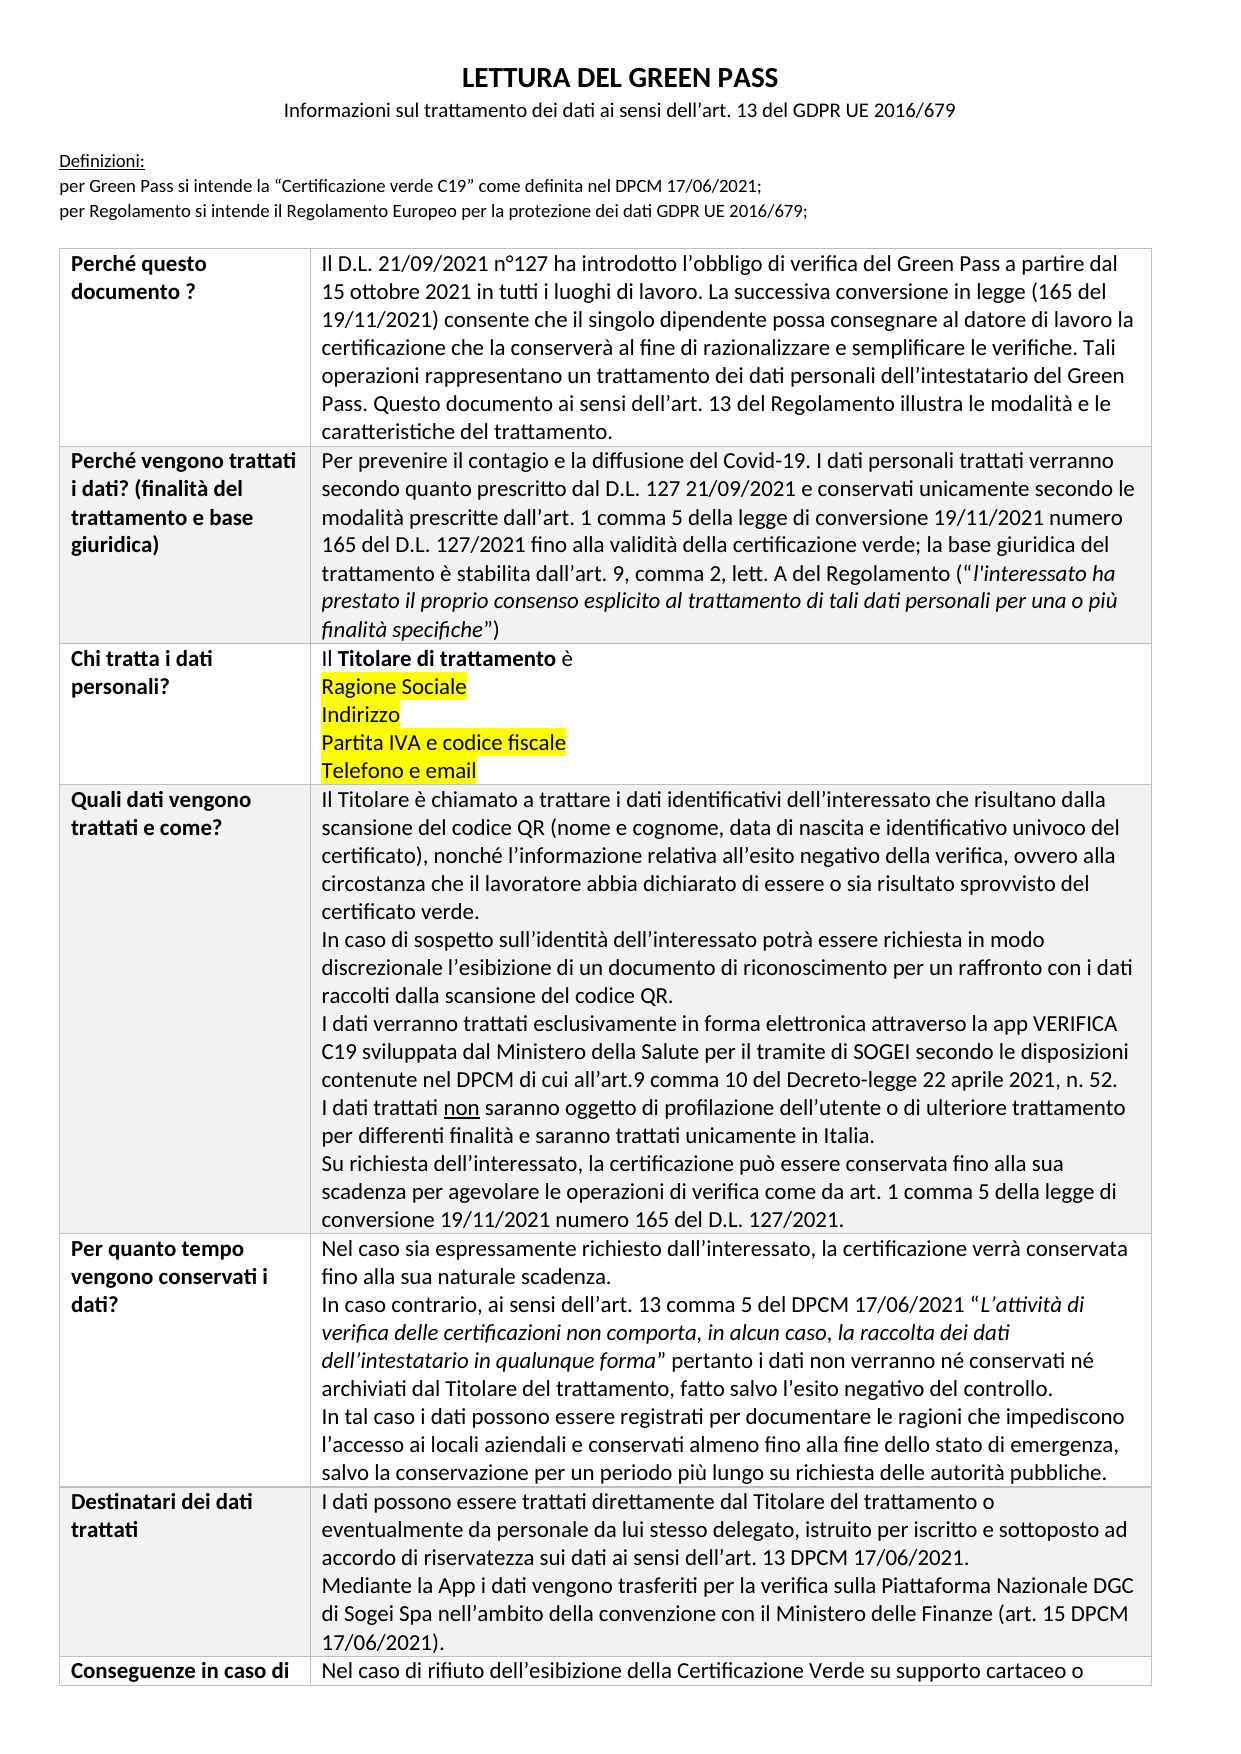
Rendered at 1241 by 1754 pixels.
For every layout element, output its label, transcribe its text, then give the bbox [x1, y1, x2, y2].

table_cell Quali dati vengono trattati e come? [60, 785, 310, 1233]
text per Regolamento si intende il Regolamento Europeo per la protezione dei dati GDPR UE 2016/679; [59, 199, 1181, 222]
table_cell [60, 1657, 310, 1685]
table_cell I dati possono essere trattati direttamente dal Titolare del trattamento o eventualmente da personale da lui stesso delegato, istruito per iscritto e sottoposto ad accordo di riservatezza sui dati ai sensi dell’art. 13 DPCM 17/06/2021. Mediante la App i dati vengono trasferiti per la verifica sulla Piattaforma Nazionale DGC di Sogei Spa nell’ambito della convenzione con il Ministero delle Finanze (art. 15 DPCM 17/06/2021). [311, 1488, 1151, 1656]
table_cell Chi tratta i dati personali? [60, 644, 310, 784]
text LETTURA DEL GREEN PASS [59, 59, 1181, 95]
table_cell Il Titolare è chiamato a trattare i dati identificativi dell’interessato che risultano dalla scansione del codice QR (nome e cognome, data di nascita e identificativo univoco del certificato), nonché l’informazione relativa all’esito negativo della verifica, ovvero alla circostanza che il lavoratore abbia dichiarato di essere o sia risultato sprovvisto del certificato verde. In caso di sospetto sull’identità dell’interessato potrà essere richiesta in modo discrezionale l’esibizione di un documento di riconoscimento per un raffronto con i dati raccolti dalla scansione del codice QR. I dati verranno trattati esclusivamente in forma elettronica attraverso la app VERIFICA C19 sviluppata dal Ministero della Salute per il tramite di SOGEI secondo le disposizioni contenute nel DPCM di cui all’art.9 comma 10 del Decreto-legge 22 aprile 2021, n. 52. I dati trattati non saranno oggetto di profilazione dell’utente o di ulteriore trattamento per differenti finalità e saranno trattati unicamente in Italia. Su richiesta dell’interessato, la certificazione può essere conservata fino alla sua scadenza per agevolare le operazioni di verifica come da art. 1 comma 5 della legge di conversione 19/11/2021 numero 165 del D.L. 127/2021. [311, 785, 1151, 1233]
table_cell Destinatari dei dati trattati [60, 1488, 310, 1656]
text Informazioni sul trattamento dei dati ai sensi dell’art. 13 del GDPR UE 2016/679 [59, 97, 1181, 123]
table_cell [311, 1657, 1151, 1685]
table_cell Il Titolare di trattamento è Ragione Sociale Indirizzo Partita IVA e codice fiscale Telefono e email [311, 644, 1151, 784]
table_cell Per prevenire il contagio e la diffusione del Covid-19. I dati personali trattati verranno secondo quanto prescritto dal D.L. 127 21/09/2021 e conservati unicamente secondo le modalità prescritte dall’art. 1 comma 5 della legge di conversione 19/11/2021 numero 165 del D.L. 127/2021 fino alla validità della certificazione verde; la base giuridica del trattamento è stabilita dall’art. 9, comma 2, lett. A del Regolamento (“l'interessato ha prestato il proprio consenso esplicito al trattamento di tali dati personali per una o più finalità specifiche”) [311, 447, 1151, 643]
table_cell Nel caso sia espressamente richiesto dall’interessato, la certificazione verrà conservata fino alla sua naturale scadenza. In caso contrario, ai sensi dell’art. 13 comma 5 del DPCM 17/06/2021 “L’attività di verifica delle certificazioni non comporta, in alcun caso, la raccolta dei dati dell’intestatario in qualunque forma” pertanto i dati non verranno né conservati né archiviati dal Titolare del trattamento, fatto salvo l’esito negativo del controllo. In tal caso i dati possono essere registrati per documentare le ragioni che impediscono l’accesso ai locali aziendali e conservati almeno fino alla fine dello stato di emergenza, salvo la conservazione per un periodo più lungo su richiesta delle autorità pubbliche. [311, 1234, 1151, 1486]
text Definizioni: [59, 149, 1181, 172]
table_cell Per quanto tempo vengono conservati i dati? [60, 1234, 310, 1486]
table_header Il D.L. 21/09/2021 n°127 ha introdotto l’obbligo di verifica del Green Pass a partire dal 15 ottobre 2021 in tutti i luoghi di lavoro. La successiva conversione in legge (165 del 19/11/2021) consente che il singolo dipendente possa consegnare al datore di lavoro la certificazione che la conserverà al fine di razionalizzare e semplificare le verifiche. Tali operazioni rappresentano un trattamento dei dati personali dell’intestatario del Green Pass. Questo documento ai sensi dell’art. 13 del Regolamento illustra le modalità e le caratteristiche del trattamento. [311, 249, 1151, 446]
table_cell Perché vengono trattati i dati? (finalità del trattamento e base giuridica) [60, 447, 310, 643]
table_header Perché questo documento ? [60, 249, 310, 446]
text per Green Pass si intende la “Certificazione verde C19” come definita nel DPCM 17/06/2021; [59, 174, 1181, 197]
